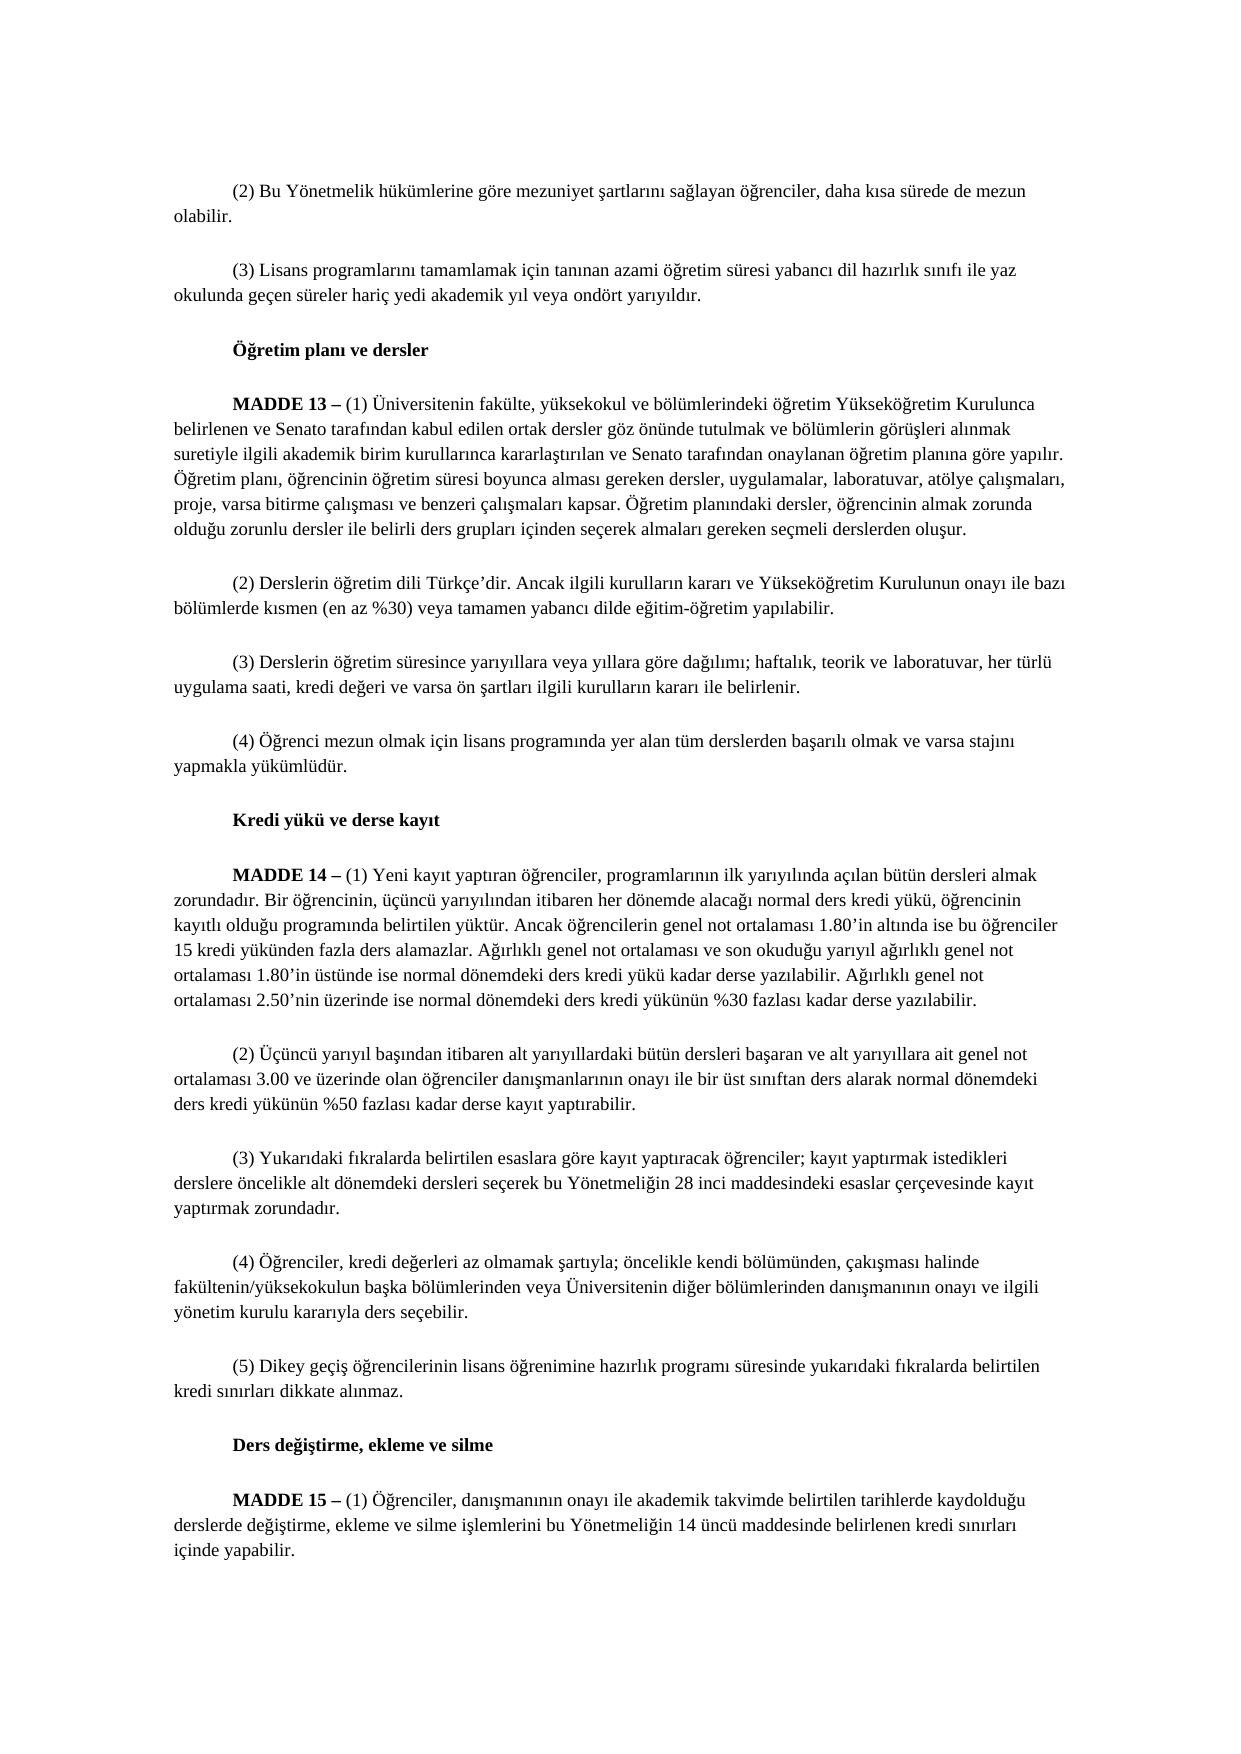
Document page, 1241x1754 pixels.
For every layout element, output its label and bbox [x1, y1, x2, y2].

table_header [146, 148, 1094, 1589]
